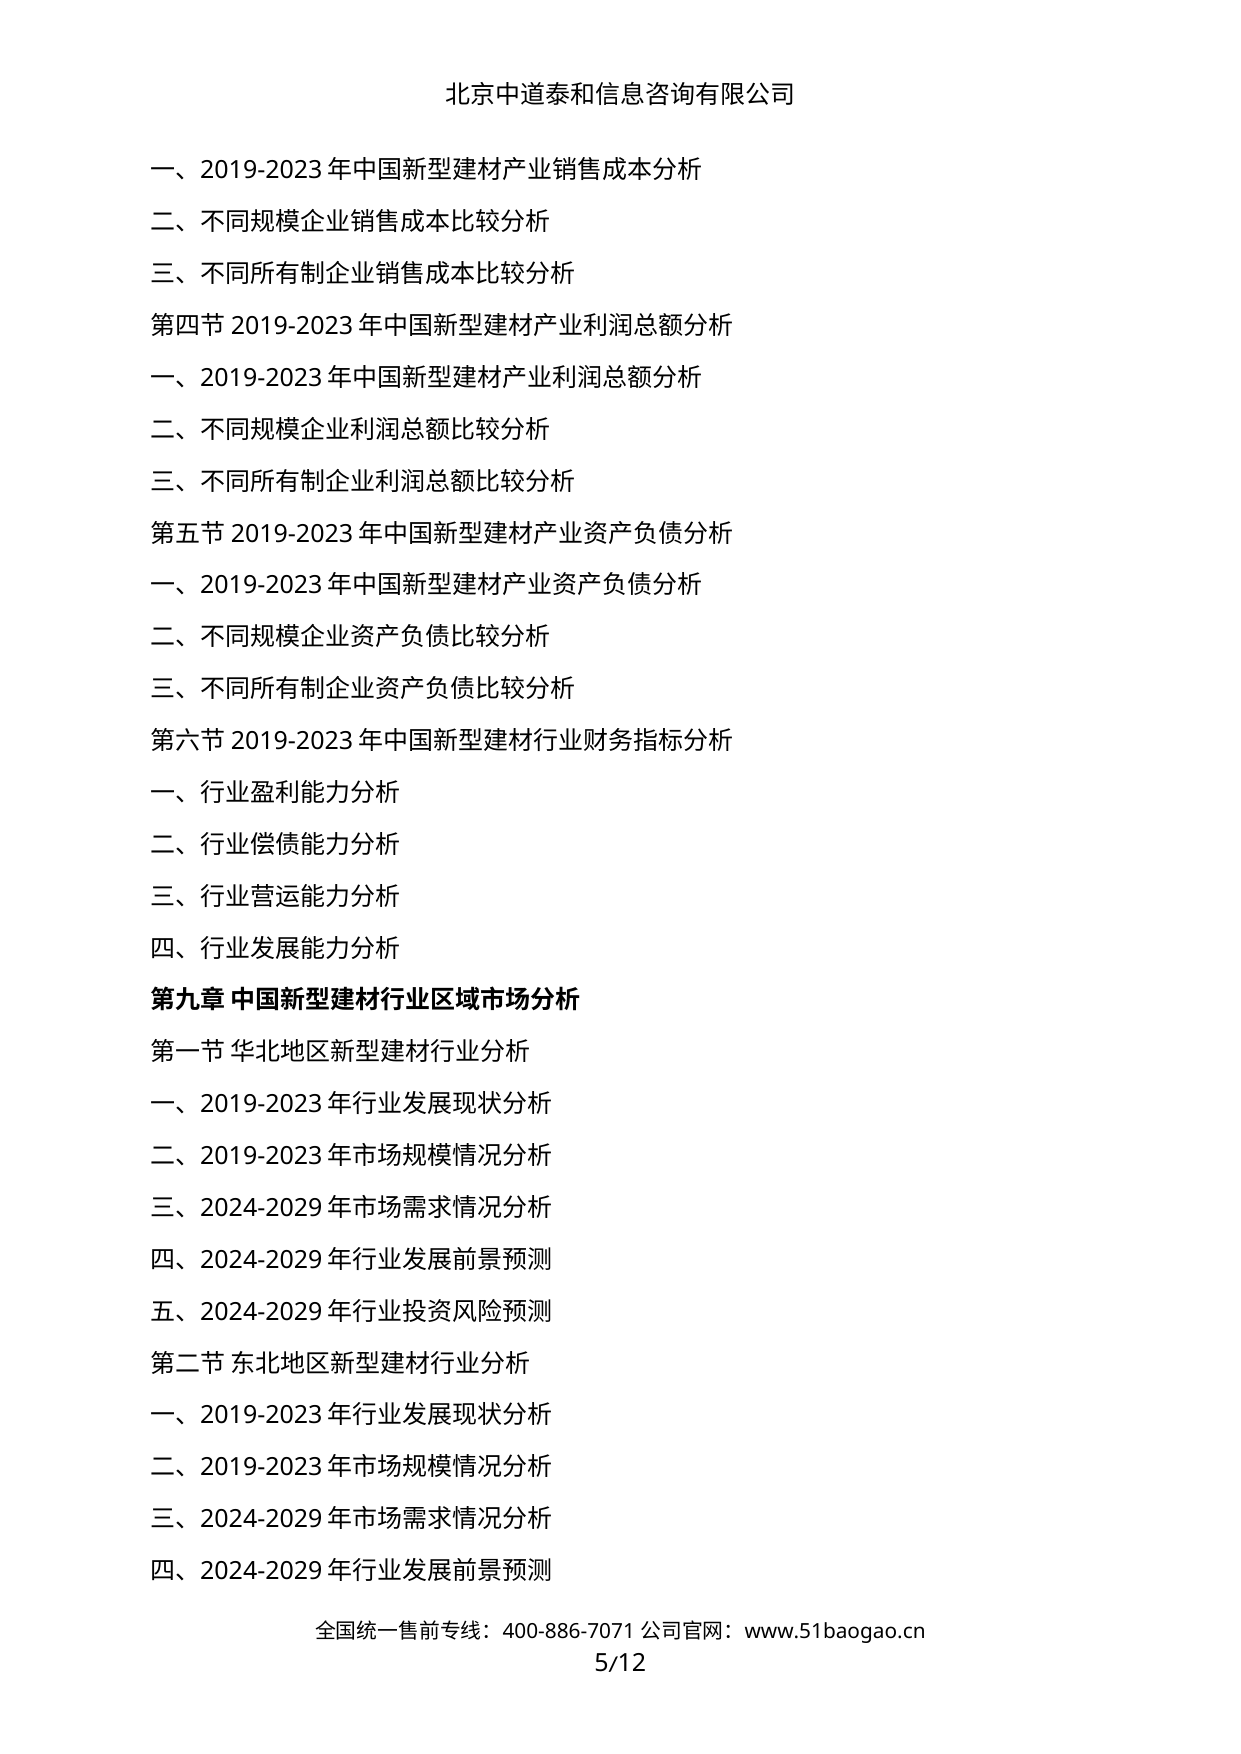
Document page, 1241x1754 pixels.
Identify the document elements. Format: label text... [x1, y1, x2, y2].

text 二、不同规模企业销售成本比较分析 [150, 202, 1090, 238]
text 一、2019-2023年中国新型建材产业资产负债分析 [150, 565, 1090, 601]
text 三、不同所有制企业销售成本比较分析 [150, 254, 1090, 290]
text 三、不同所有制企业利润总额比较分析 [150, 461, 1090, 497]
text 二、不同规模企业资产负债比较分析 [150, 617, 1090, 653]
text 三、不同所有制企业资产负债比较分析 [150, 669, 1090, 705]
text 第一节 华北地区新型建材行业分析 [150, 1032, 1090, 1068]
text 三、行业营运能力分析 [150, 876, 1090, 912]
text 第二节 东北地区新型建材行业分析 [150, 1343, 1090, 1379]
text 一、2019-2023年中国新型建材产业销售成本分析 [150, 150, 1090, 186]
text 第五节 2019-2023年中国新型建材产业资产负债分析 [150, 513, 1090, 549]
text 一、2019-2023年行业发展现状分析 [150, 1084, 1090, 1120]
text 四、2024-2029年行业发展前景预测 [150, 1551, 1090, 1587]
text 二、2019-2023年市场规模情况分析 [150, 1447, 1090, 1483]
text 二、2019-2023年市场规模情况分析 [150, 1136, 1090, 1172]
text 四、2024-2029年行业发展前景预测 [150, 1239, 1090, 1276]
text 第四节 2019-2023年中国新型建材产业利润总额分析 [150, 306, 1090, 342]
text 第九章 中国新型建材行业区域市场分析 [150, 980, 1090, 1016]
text 三、2024-2029年市场需求情况分析 [150, 1187, 1090, 1224]
text 二、行业偿债能力分析 [150, 824, 1090, 861]
text 一、2019-2023年行业发展现状分析 [150, 1395, 1090, 1431]
text 一、2019-2023年中国新型建材产业利润总额分析 [150, 357, 1090, 394]
text 二、不同规模企业利润总额比较分析 [150, 409, 1090, 446]
text 第六节 2019-2023年中国新型建材行业财务指标分析 [150, 721, 1090, 757]
text 五、2024-2029年行业投资风险预测 [150, 1291, 1090, 1327]
text 四、行业发展能力分析 [150, 928, 1090, 964]
text 一、行业盈利能力分析 [150, 772, 1090, 809]
text 三、2024-2029年市场需求情况分析 [150, 1499, 1090, 1535]
